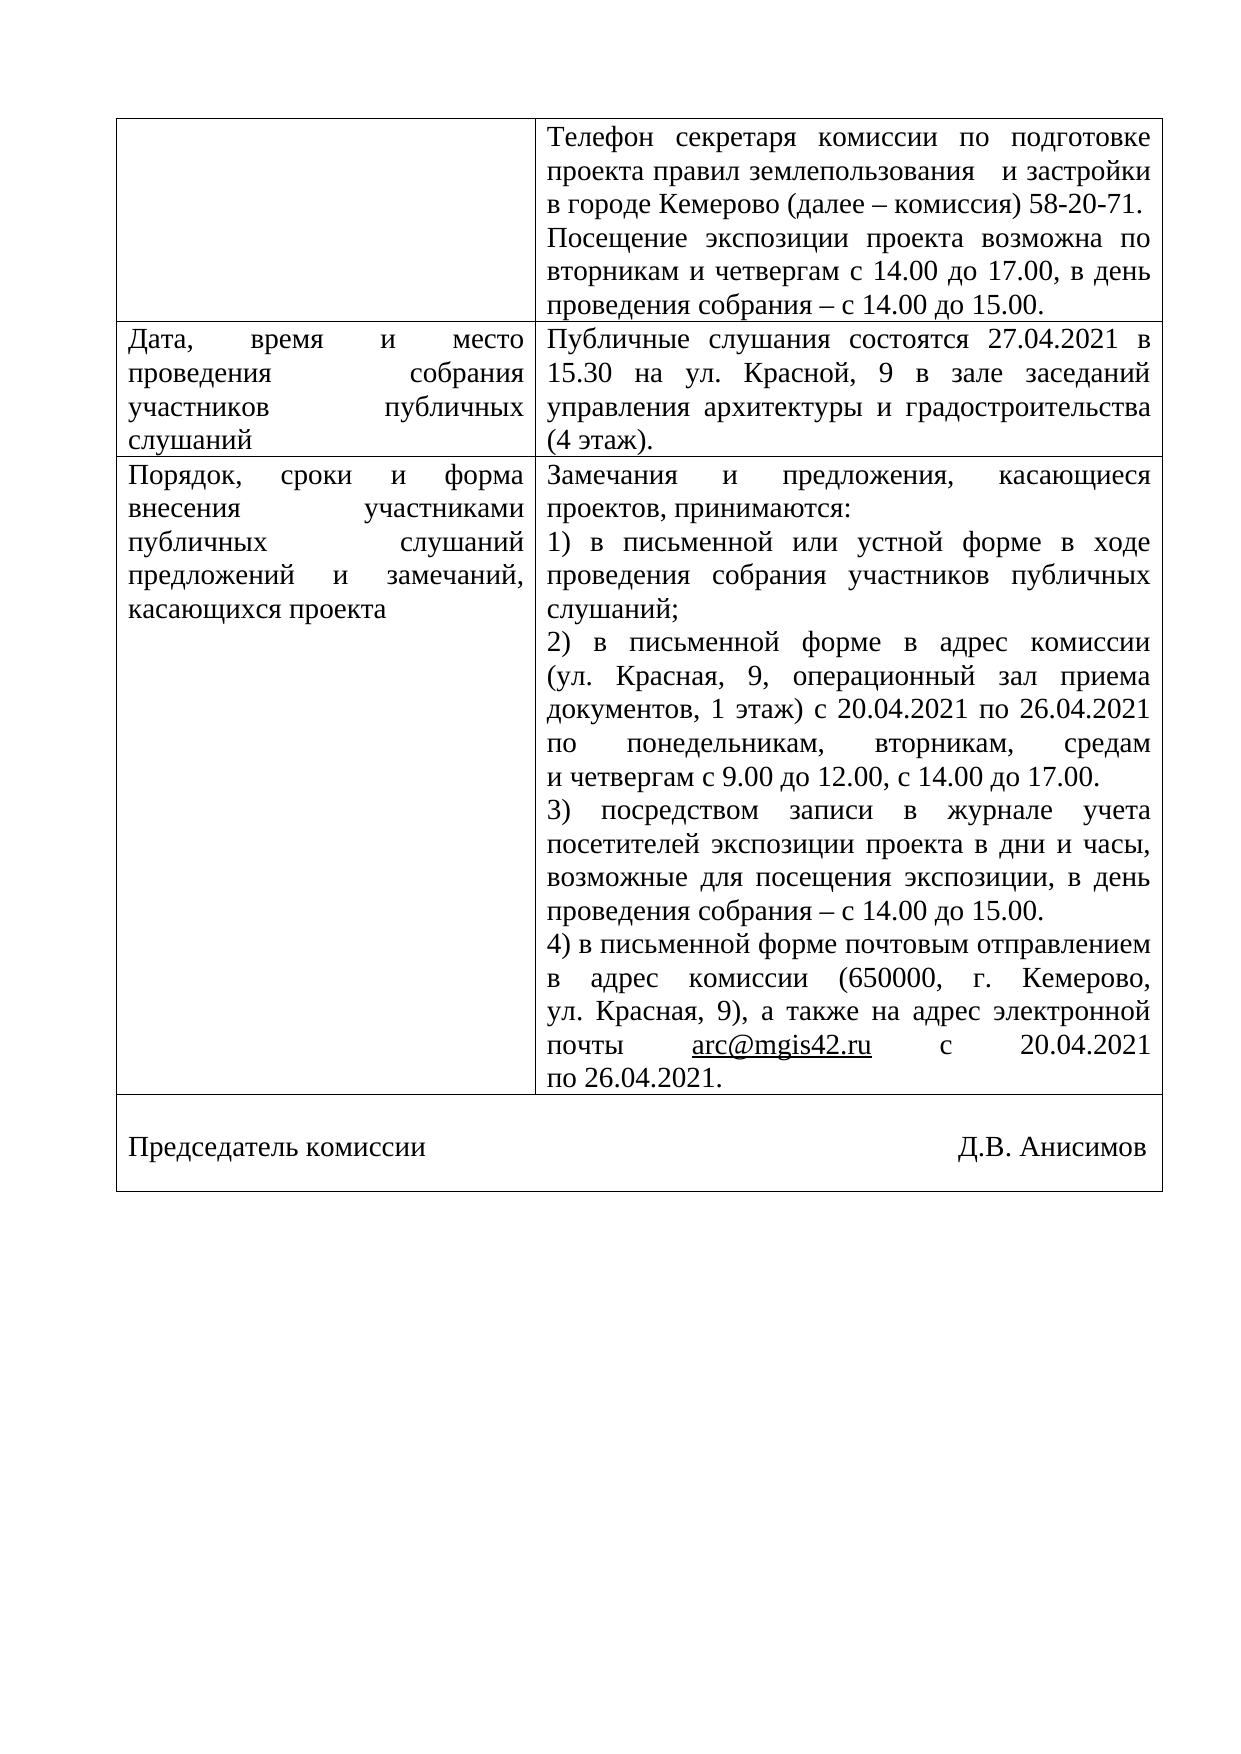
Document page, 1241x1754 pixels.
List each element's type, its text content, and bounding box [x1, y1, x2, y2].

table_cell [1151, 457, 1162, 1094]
table_cell Порядок, сроки и форма внесения участниками публичных слушаний предложений и замечаний, касающихся проекта [117, 457, 535, 1094]
table_cell Дата, время и место проведения собрания участников публичных слушаний [117, 322, 535, 456]
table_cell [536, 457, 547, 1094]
table_cell Публичные слушания состоятся 27.04.2021 в 15.30 на ул. Красной, 9 в зале заседаний управления архитектуры и градостроительства (4 этаж). [536, 322, 1162, 456]
table_cell Председатель комиссии Д.В. Анисимов [117, 1095, 1162, 1191]
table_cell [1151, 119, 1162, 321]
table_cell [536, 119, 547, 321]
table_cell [117, 119, 535, 321]
